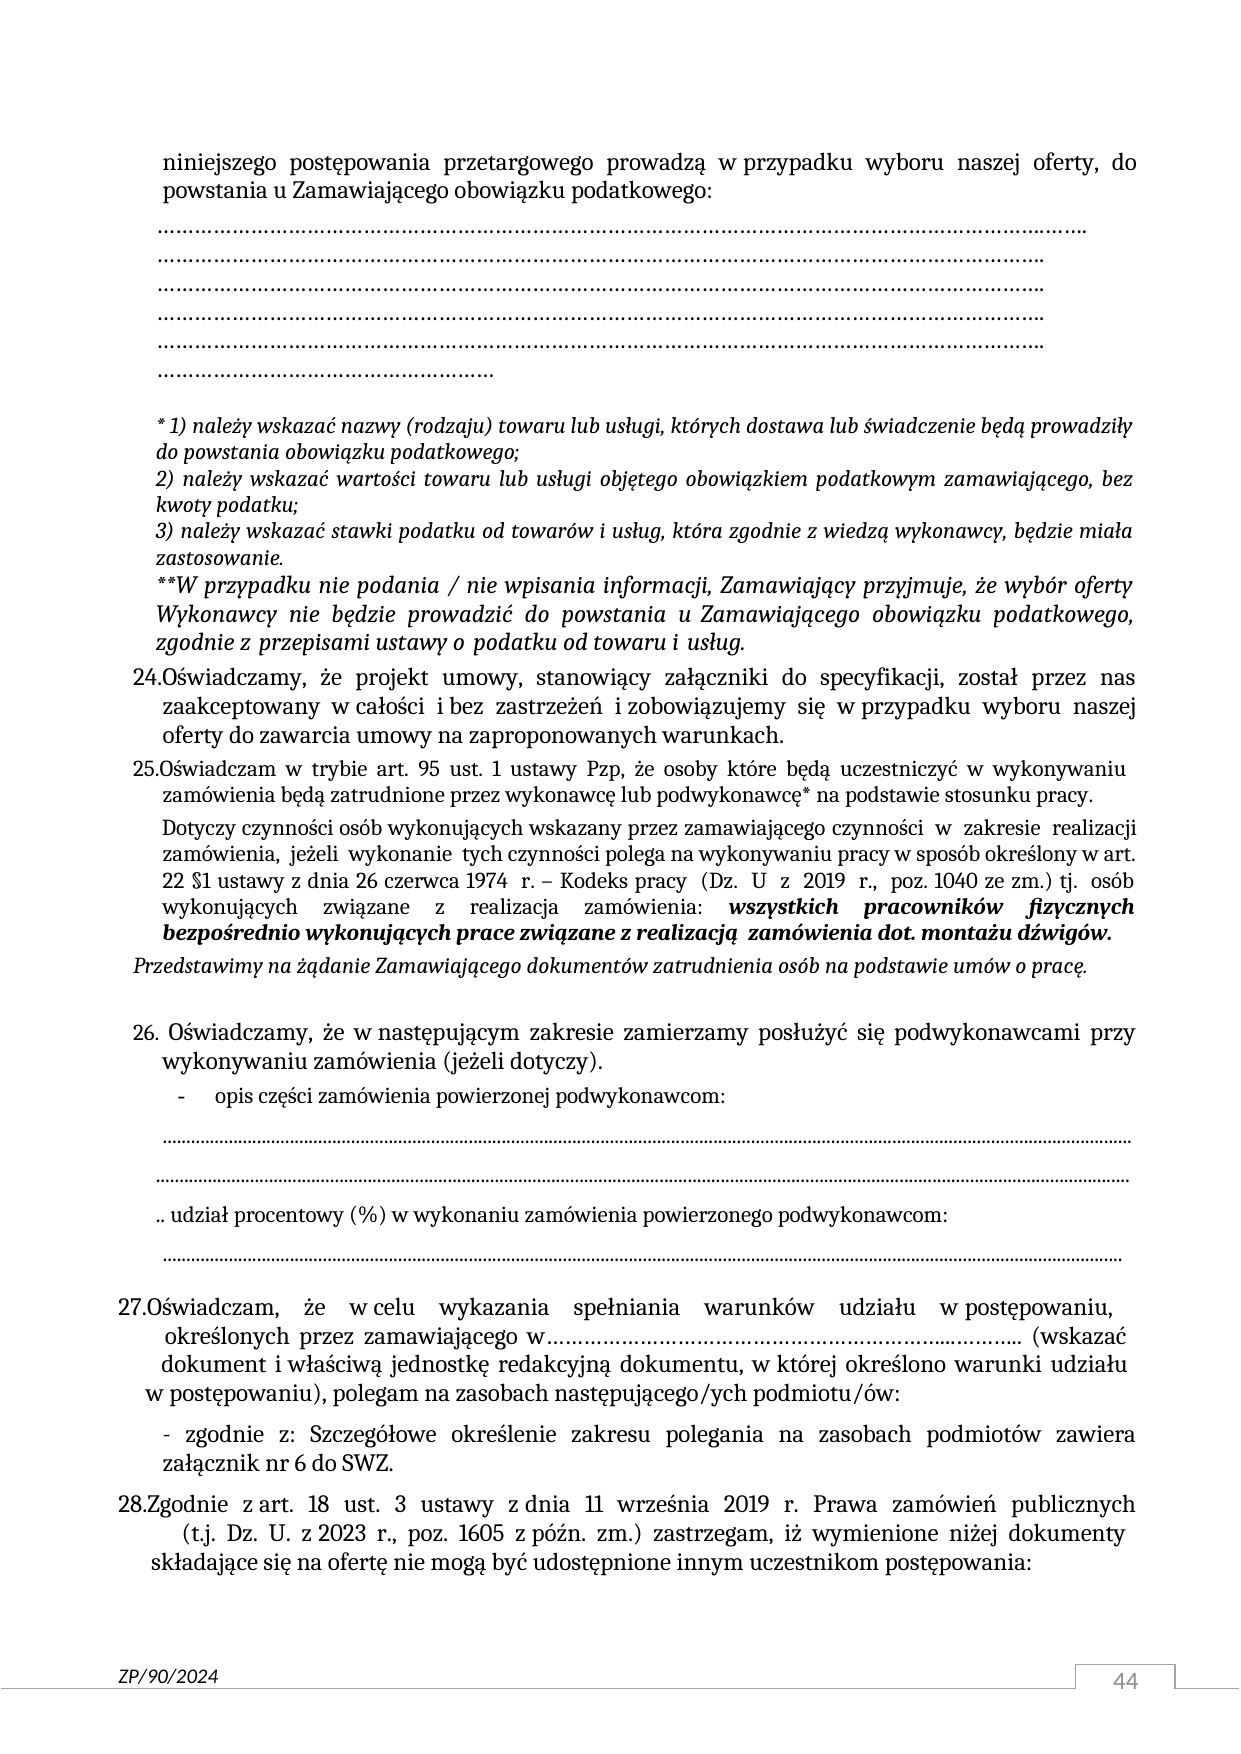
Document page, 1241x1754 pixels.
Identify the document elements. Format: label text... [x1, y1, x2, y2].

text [133, 148, 1137, 205]
text Dotyczy czynności osób wykonujących wskazany przez zamawiającego czynności w zakresie realizacji zamówienia, jeżeli wykonanie tych czynności polega na wykonywaniu pracy w sposób określony w art. 22 §1 ustawy z dnia 26 czerwca 1974 r. – Kodeks pracy (Dz. U z 2019 r., poz. 1040 ze zm.) tj. osób wykonujących związane z realizacja zamówienia: wszystkich pracowników fizycznych bezpośrednio wykonujących prace związane z realizacją zamówienia dot. montażu dźwigów. [133, 815, 1137, 947]
text 28.Zgodnie z art. 18 ust. 3 ustawy z dnia 11 września 2019 r. Prawa zamówień publicznych (t.j. Dz. U. z 2023 r., poz. 1605 z późn. zm.) zastrzegam, iż wymienione niżej dokumenty składające się na ofertę nie mogą być udostępnione innym uczestnikom postępowania: [118, 1490, 1137, 1577]
text 27.Oświadczam, że w celu wykazania spełniania warunków udziału w postępowaniu, określonych przez zamawiającego w………………………………………………………...……….. (wskazać dokument i właściwą jednostkę redakcyjną dokumentu, w której określono warunki udziału w postępowaniu), polegam na zasobach następującego/ych podmiotu/ów: [118, 1293, 1137, 1408]
text Przedstawimy na żądanie Zamawiającego dokumentów zatrudnienia osób na podstawie umów o pracę. [133, 953, 1137, 979]
text 2) należy wskazać wartości towaru lub usługi objętego obowiązkiem podatkowym zamawiającego, bez kwoty podatku; [156, 465, 1137, 518]
text ............................................................................................................................................................................................................ [162, 1241, 1137, 1267]
text 25.Oświadczam w trybie art. 95 ust. 1 ustawy Pzp, że osoby które będą uczestniczyć w wykonywaniu zamówienia będą zatrudnione przez wykonawcę lub podwykonawcę* na podstawie stosunku pracy. [133, 756, 1137, 808]
text * 1) należy wskazać nazwy (rodzaju) towaru lub usługi, których dostawa lub świadczenie będą prowadziły do powstania obowiązku podatkowego; [156, 413, 1137, 465]
text ............................................................................................................................................................................................................................................................................................................................................................................................................................... udział procentowy (%) w wykonaniu zamówienia powierzonego podwykonawcom: [156, 1122, 1137, 1228]
text 26. Oświadczamy, że w następującym zakresie zamierzamy posłużyć się podwykonawcami przy wykonywaniu zamówienia (jeżeli dotyczy). [133, 1018, 1137, 1076]
text 24.Oświadczamy, że projekt umowy, stanowiący załączniki do specyfikacji, został przez nas zaakceptowany w całości i bez zastrzeżeń i zobowiązujemy się w przypadku wyboru naszej oferty do zawarcia umowy na zaproponowanych warunkach. [133, 663, 1137, 749]
list opis części zamówienia powierzonej podwykonawcom: [177, 1082, 1137, 1109]
text …………………………………………………………………………………………………………………………….…….…………………………………………………………………………………………………………………………….…………………………………………………………………………………………………………………………….…………………………………………………………………………………………………………………………….…………………………………………………………………………………………………………………………….……………………………………………… [156, 211, 1137, 384]
text 3) należy wskazać stawki podatku od towarów i usług, która zgodnie z wiedzą wykonawcy, będzie miała zastosowanie. [156, 518, 1137, 571]
text **W przypadku nie podania / nie wpisania informacji, Zamawiający przyjmuje, że wybór oferty Wykonawcy nie będzie prowadzić do powstania u Zamawiającego obowiązku podatkowego, zgodnie z przepisami ustawy o podatku od towaru i usług. [156, 571, 1137, 657]
text - zgodnie z: Szczegółowe określenie zakresu polegania na zasobach podmiotów zawiera załącznik nr 6 do SWZ. [162, 1420, 1137, 1478]
